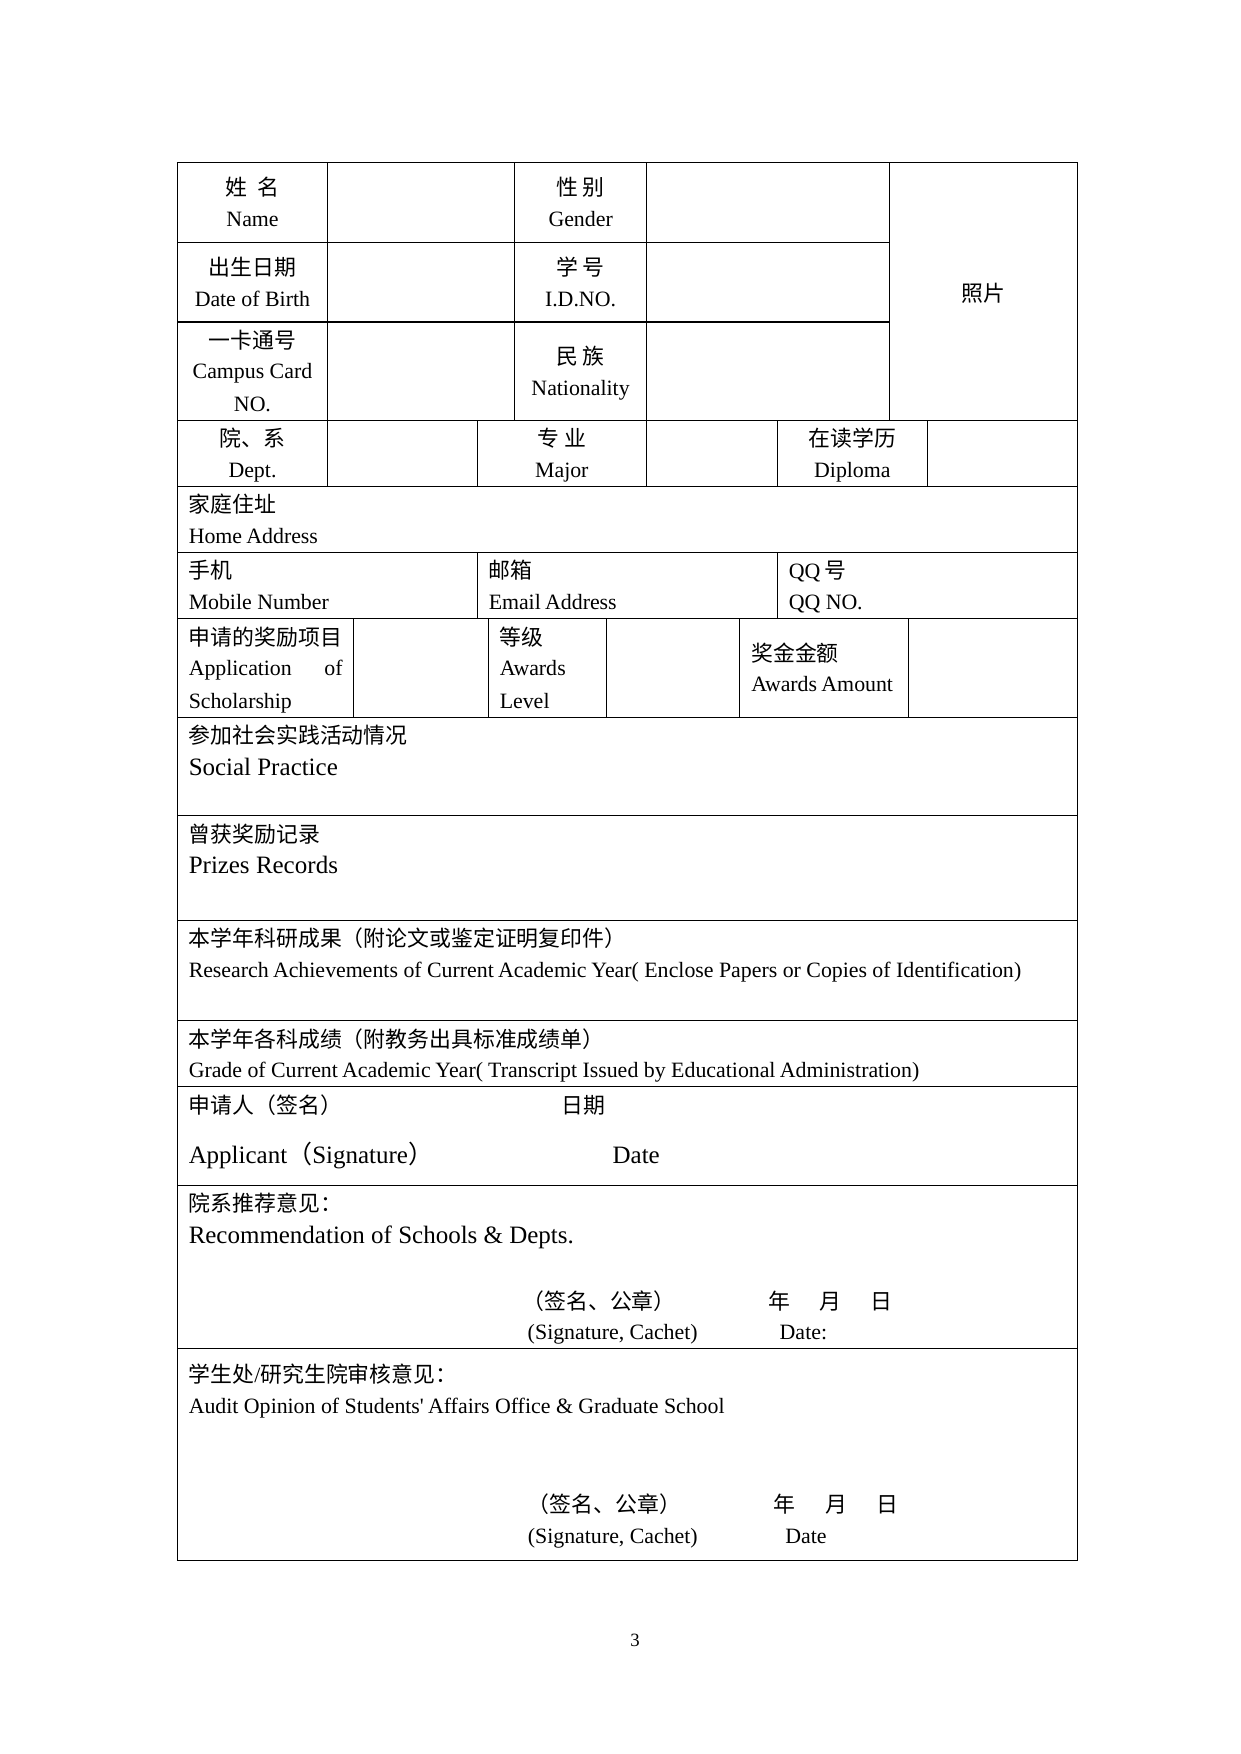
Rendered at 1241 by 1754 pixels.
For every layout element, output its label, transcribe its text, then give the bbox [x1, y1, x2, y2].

table_cell [354, 619, 488, 717]
table_cell [328, 421, 477, 486]
table_cell 本学年科研成果（附论文或鉴定证明复印件） Research Achievements of Current Academic Year( Enclose Papers or Copies of Identification) [178, 921, 1077, 1020]
table_cell [909, 619, 1077, 717]
table_cell 申请的奖励项目 Application of Scholarship [178, 619, 353, 717]
table_cell 专 业 Major [478, 421, 646, 486]
table_cell 院、系 Dept. [178, 421, 327, 486]
table_cell 学生处/研究生院审核意见： Audit Opinion of Students' （签名、公章） 年 月 日 (Signature, Cachet) Date [178, 1349, 1077, 1560]
table_cell 邮箱 Email Address [478, 553, 777, 618]
table_cell [647, 421, 777, 486]
table_header [647, 163, 889, 242]
table_cell [928, 421, 1077, 486]
table_cell 出生日期 Date of Birth [178, 243, 327, 321]
table_cell 一卡通号Campus Card NO. [178, 323, 327, 420]
table_cell 民 族 Nationality [515, 323, 646, 420]
table_cell 学 号 I.D.NO. [515, 243, 646, 321]
table_header 照片 [890, 163, 1077, 420]
table_header 性 别 Gender [515, 163, 646, 242]
table_cell 奖金金额 Awards Amount [740, 619, 908, 717]
table_cell 参加社会实践活动情况 Social Practice [178, 718, 1077, 815]
table_cell [647, 323, 889, 420]
table_cell 在读学历 Diploma [778, 421, 927, 486]
table_header 姓 名 Name [178, 163, 327, 242]
table_header [328, 163, 514, 242]
table_cell 家庭住址 Home Address [178, 487, 1077, 552]
table_cell [607, 619, 739, 717]
table_cell 手机 Mobile Number [178, 553, 477, 618]
table_cell 本学年各科成绩（附教务出具标准成绩单） Grade of Current Academic Year( Transcript Issued by Educational Administration) [178, 1021, 1077, 1086]
table_cell 院系推荐意见： Recommendation of Schools & Depts. （签名、公章） 年 月 日 (Signature, Cachet) Date: [178, 1186, 1077, 1348]
table_cell 申请人（签名） 日期 Applicant（Signature） Date [178, 1087, 1077, 1185]
table_cell 等级 Awards Level [489, 619, 606, 717]
table_cell [647, 243, 889, 321]
table_cell 曾获奖励记录 Prizes Records [178, 816, 1077, 920]
table_cell [328, 323, 514, 420]
table_cell QQ号 QQ NO. [778, 553, 1077, 618]
table_cell [328, 243, 514, 321]
